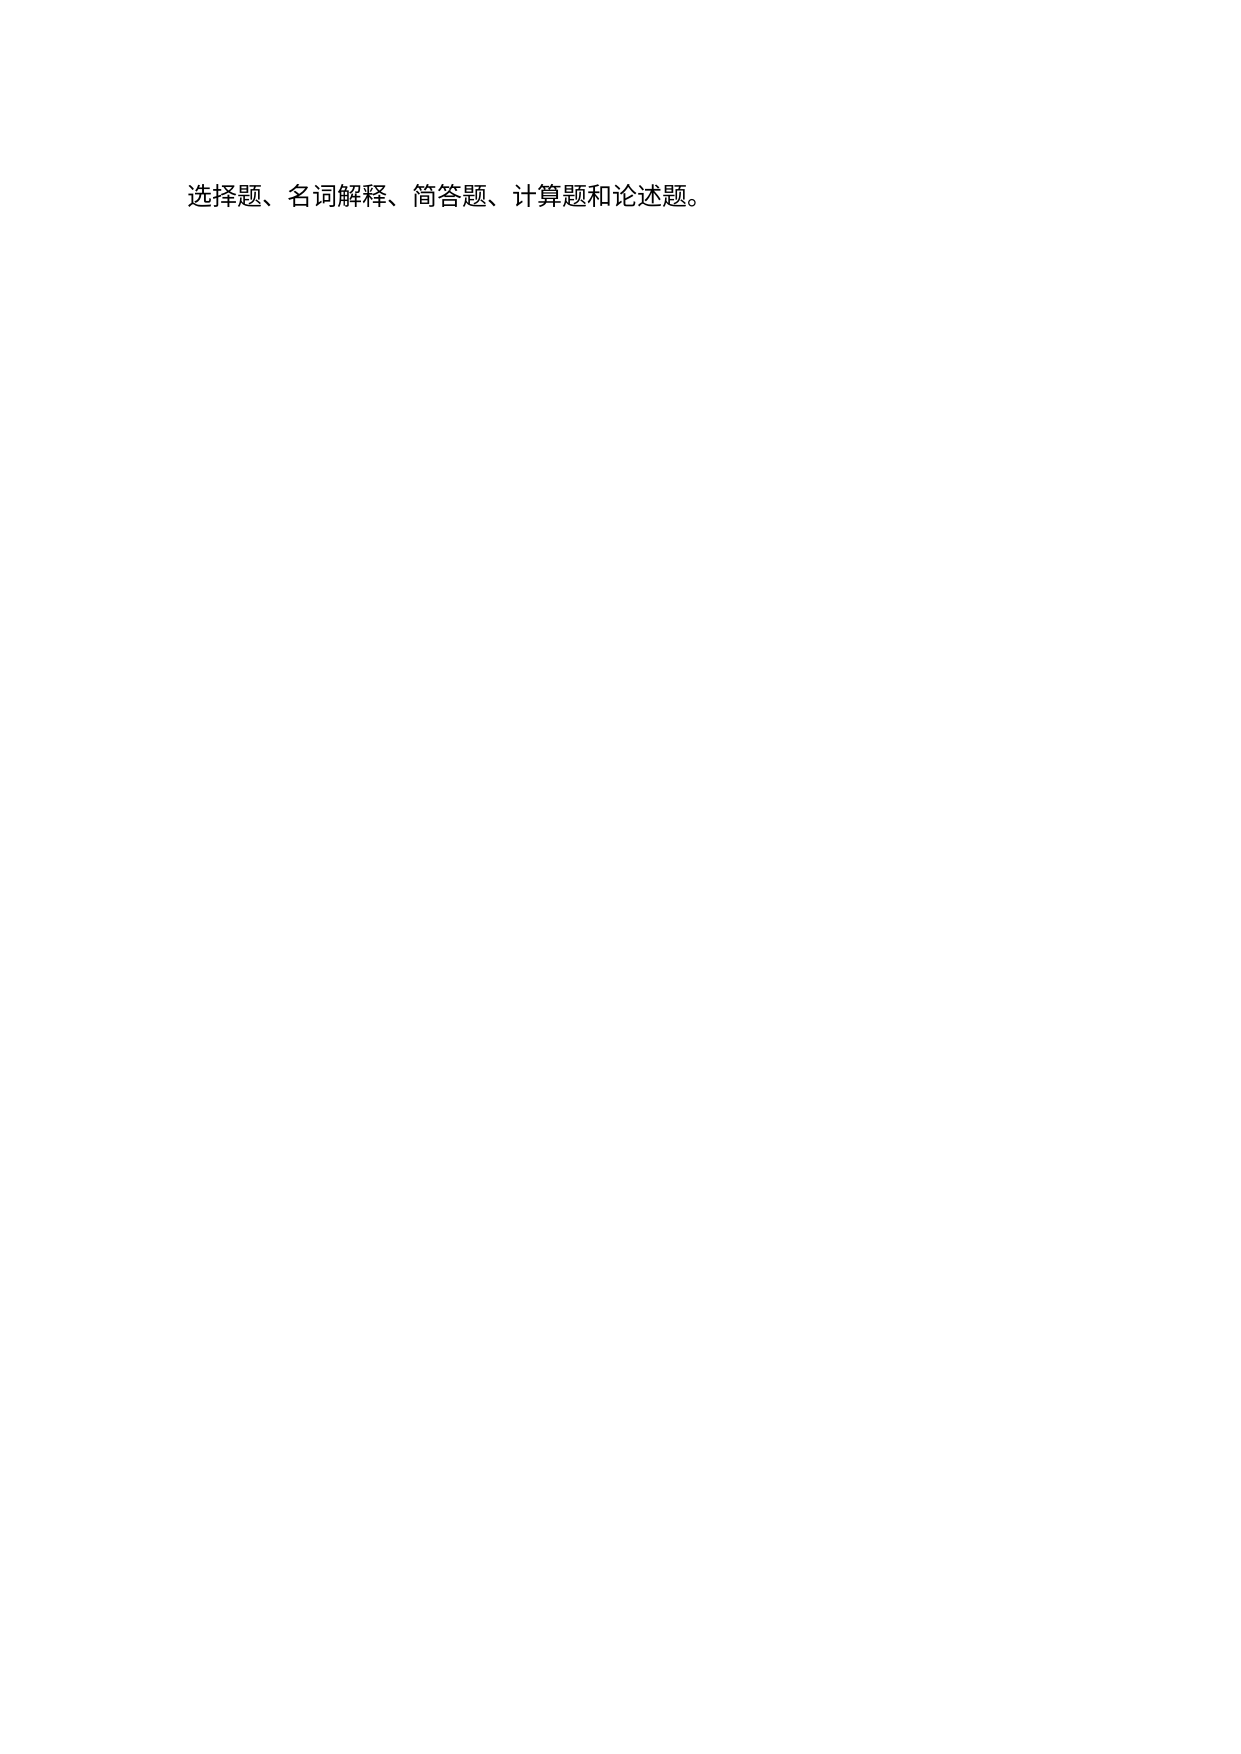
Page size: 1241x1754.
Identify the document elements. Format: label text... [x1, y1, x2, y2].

text 选择题、名词解释、简答题、计算题和论述题。 [187, 162, 1053, 227]
